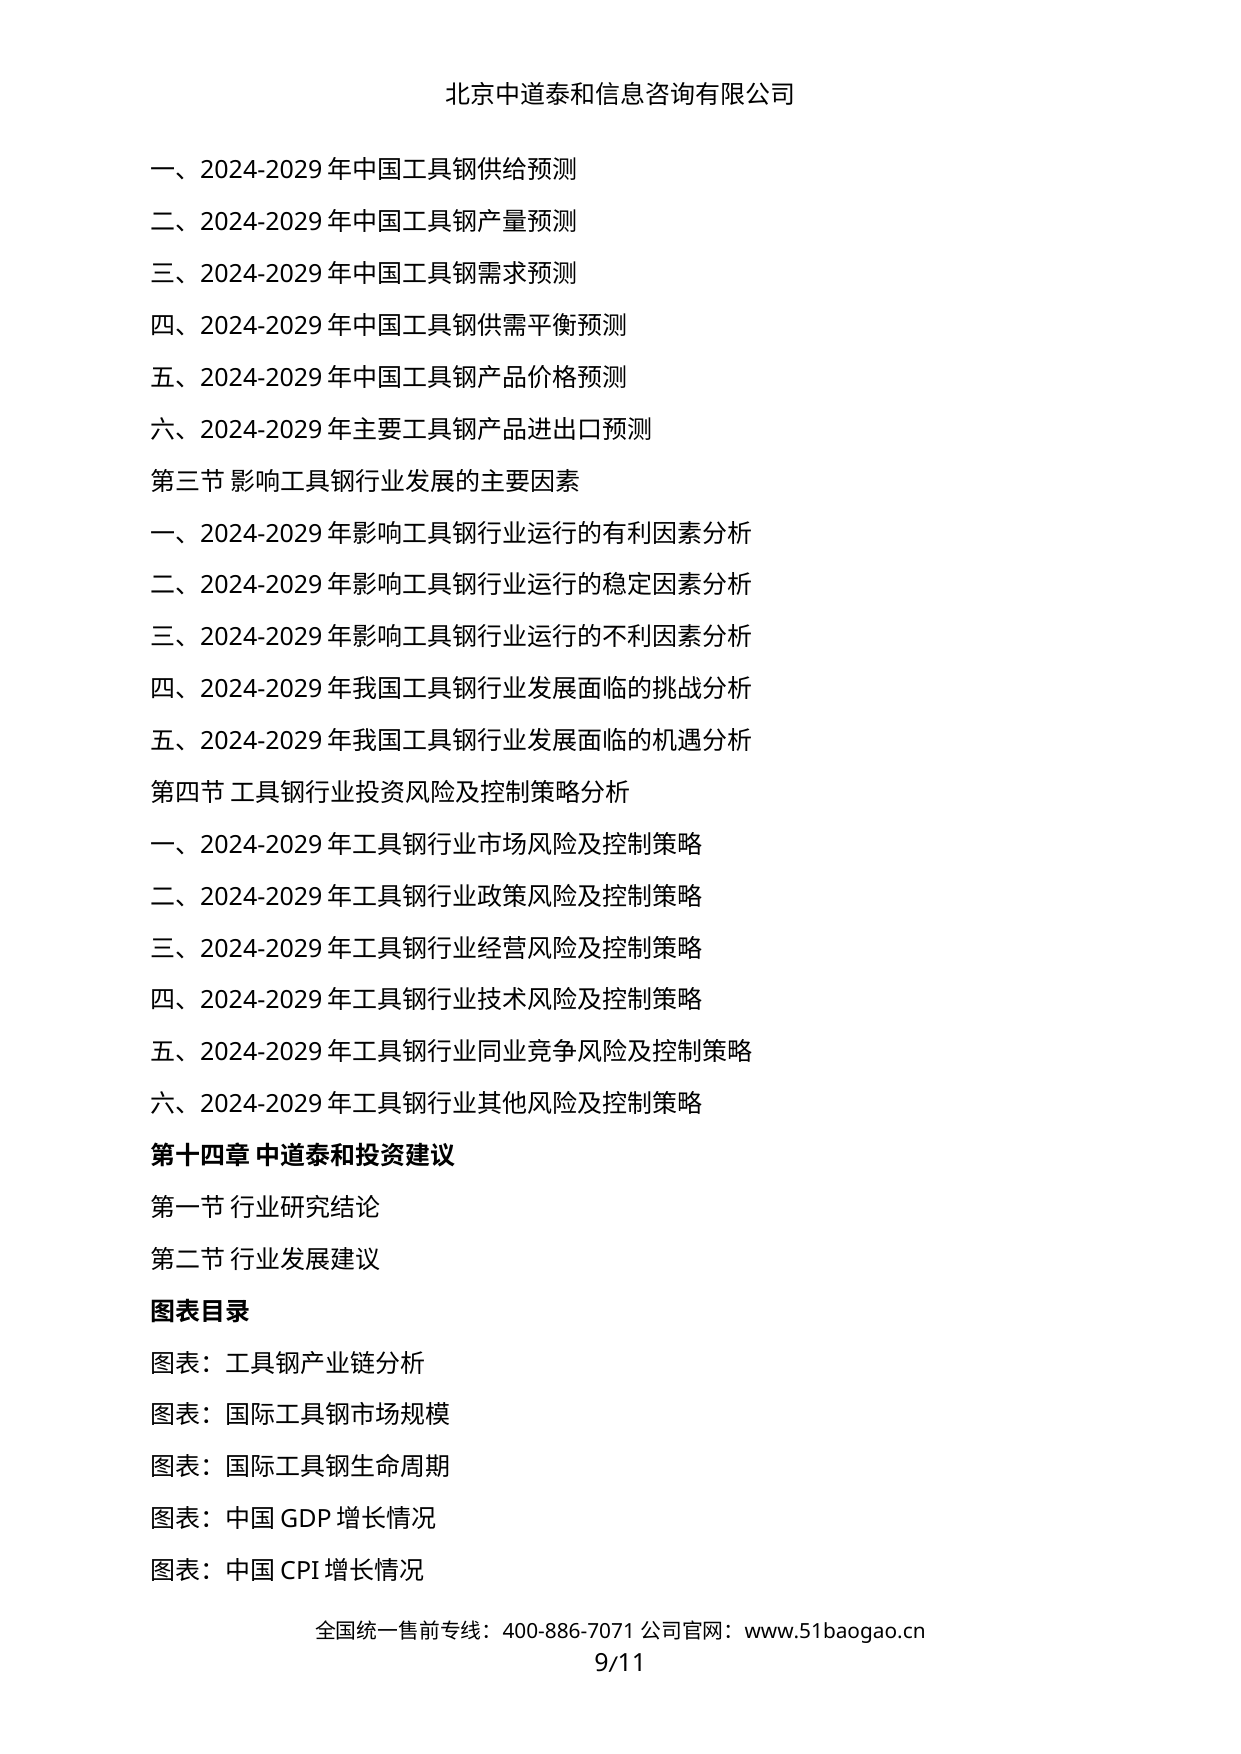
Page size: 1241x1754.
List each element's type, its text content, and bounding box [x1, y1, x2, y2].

text 图表：中国GDP增长情况 [150, 1499, 1090, 1535]
text 二、2024-2029年影响工具钢行业运行的稳定因素分析 [150, 565, 1090, 601]
text 三、2024-2029年工具钢行业经营风险及控制策略 [150, 928, 1090, 964]
text 六、2024-2029年工具钢行业其他风险及控制策略 [150, 1084, 1090, 1120]
text 三、2024-2029年影响工具钢行业运行的不利因素分析 [150, 617, 1090, 653]
text 二、2024-2029年中国工具钢产量预测 [150, 202, 1090, 238]
text 四、2024-2029年工具钢行业技术风险及控制策略 [150, 980, 1090, 1016]
text 第一节 行业研究结论 [150, 1187, 1090, 1224]
text 四、2024-2029年中国工具钢供需平衡预测 [150, 306, 1090, 342]
text 图表：中国CPI增长情况 [150, 1551, 1090, 1587]
text 一、2024-2029年影响工具钢行业运行的有利因素分析 [150, 513, 1090, 549]
text 四、2024-2029年我国工具钢行业发展面临的挑战分析 [150, 669, 1090, 705]
text 图表：国际工具钢市场规模 [150, 1395, 1090, 1431]
text 第三节 影响工具钢行业发展的主要因素 [150, 461, 1090, 497]
text 图表：国际工具钢生命周期 [150, 1447, 1090, 1483]
text 六、2024-2029年主要工具钢产品进出口预测 [150, 409, 1090, 446]
text 第十四章 中道泰和投资建议 [150, 1136, 1090, 1172]
text 第二节 行业发展建议 [150, 1239, 1090, 1276]
text 二、2024-2029年工具钢行业政策风险及控制策略 [150, 876, 1090, 912]
text 三、2024-2029年中国工具钢需求预测 [150, 254, 1090, 290]
text 五、2024-2029年我国工具钢行业发展面临的机遇分析 [150, 721, 1090, 757]
text 一、2024-2029年工具钢行业市场风险及控制策略 [150, 824, 1090, 861]
text 五、2024-2029年工具钢行业同业竞争风险及控制策略 [150, 1032, 1090, 1068]
text 一、2024-2029年中国工具钢供给预测 [150, 150, 1090, 186]
text 五、2024-2029年中国工具钢产品价格预测 [150, 357, 1090, 394]
text 第四节 工具钢行业投资风险及控制策略分析 [150, 772, 1090, 809]
text 图表目录 [150, 1291, 1090, 1327]
text 图表：工具钢产业链分析 [150, 1343, 1090, 1379]
